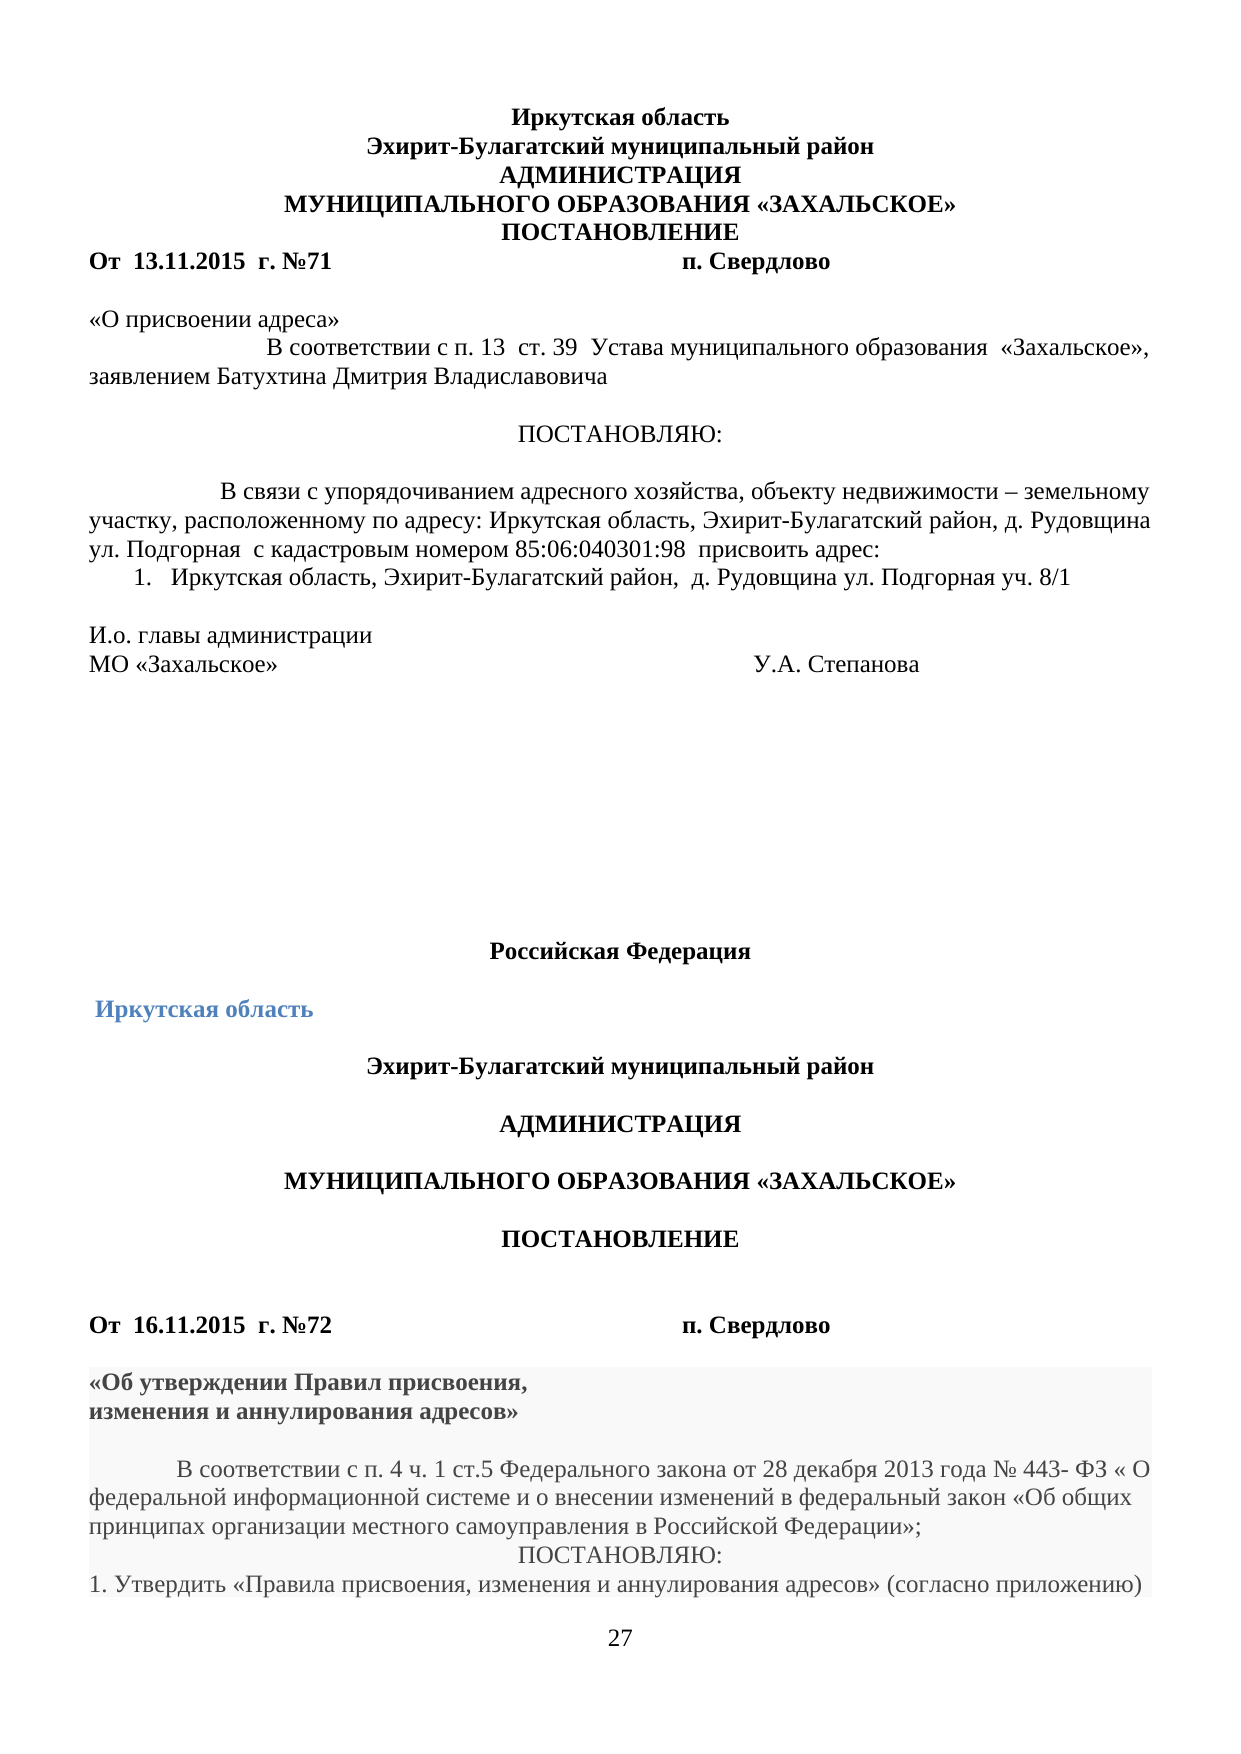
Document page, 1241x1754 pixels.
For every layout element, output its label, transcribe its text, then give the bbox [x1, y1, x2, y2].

list Иркутская область, Эхирит-Булагатский район, д. Рудовщина ул. Подгорная уч. 8/1 [133, 562, 1152, 591]
text ПОСТАНОВЛЕНИЕ [89, 1224, 1152, 1252]
subtitle От 13.11.2015 г. №71 п. Свердлово [89, 246, 1152, 275]
text Эхирит-Булагатский муниципальный район [89, 131, 1152, 160]
subtitle Иркутская область [89, 994, 1152, 1022]
subtitle От 16.11.2015 г. №72 п. Свердлово [89, 1310, 1152, 1339]
subtitle И.о. главы администрации [89, 620, 1152, 649]
text МО «Захальское» У.А. Степанова [89, 649, 1152, 677]
text изменения и аннулирования адресов» [89, 1396, 1152, 1425]
text В соответствии с п. 13 ст. 39 Устава муниципального образования «Захальское», заявлением Батухтина Дмитрия Владиславовича [89, 332, 1152, 390]
text МУНИЦИПАЛЬНОГО ОБРАЗОВАНИЯ «ЗАХАЛЬСКОЕ» [89, 1166, 1152, 1195]
subtitle Иркутская область [89, 102, 1152, 131]
text МУНИЦИПАЛЬНОГО ОБРАЗОВАНИЯ «ЗАХАЛЬСКОЕ» [89, 189, 1152, 217]
text 1. Утвердить «Правила присвоения, изменения и аннулирования адресов» (согласно приложению) [89, 1569, 1152, 1597]
text ПОСТАНОВЛЕНИЕ [89, 217, 1152, 246]
text Эхирит-Булагатский муниципальный район [89, 1051, 1152, 1080]
text В соответствии с п. 4 ч. 1 ст.5 Федерального закона от 28 декабря 2013 года № 443- ФЗ « О федеральной информационной системе и о внесении изменений в федеральный закон «Об общих принципах организации местного самоуправления в Российской Федерации»; [89, 1454, 1152, 1540]
text АДМИНИСТРАЦИЯ [89, 1109, 1152, 1137]
text ПОСТАНОВЛЯЮ: [89, 1540, 1152, 1569]
text В связи с упорядочиванием адресного хозяйства, объекту недвижимости – земельному участку, расположенному по адресу: Иркутская область, Эхирит-Булагатский район, д. Рудовщина ул. Подгорная с кадастровым номером 85:06:040301:98 присвоить адрес: [89, 476, 1152, 562]
text Российская Федерация [89, 936, 1152, 965]
text «О присвоении адреса» [89, 304, 1152, 332]
text ПОСТАНОВЛЯЮ: [89, 419, 1152, 447]
text АДМИНИСТРАЦИЯ [89, 160, 1152, 189]
text «Об утверждении Правил присвоения, [89, 1367, 1152, 1396]
